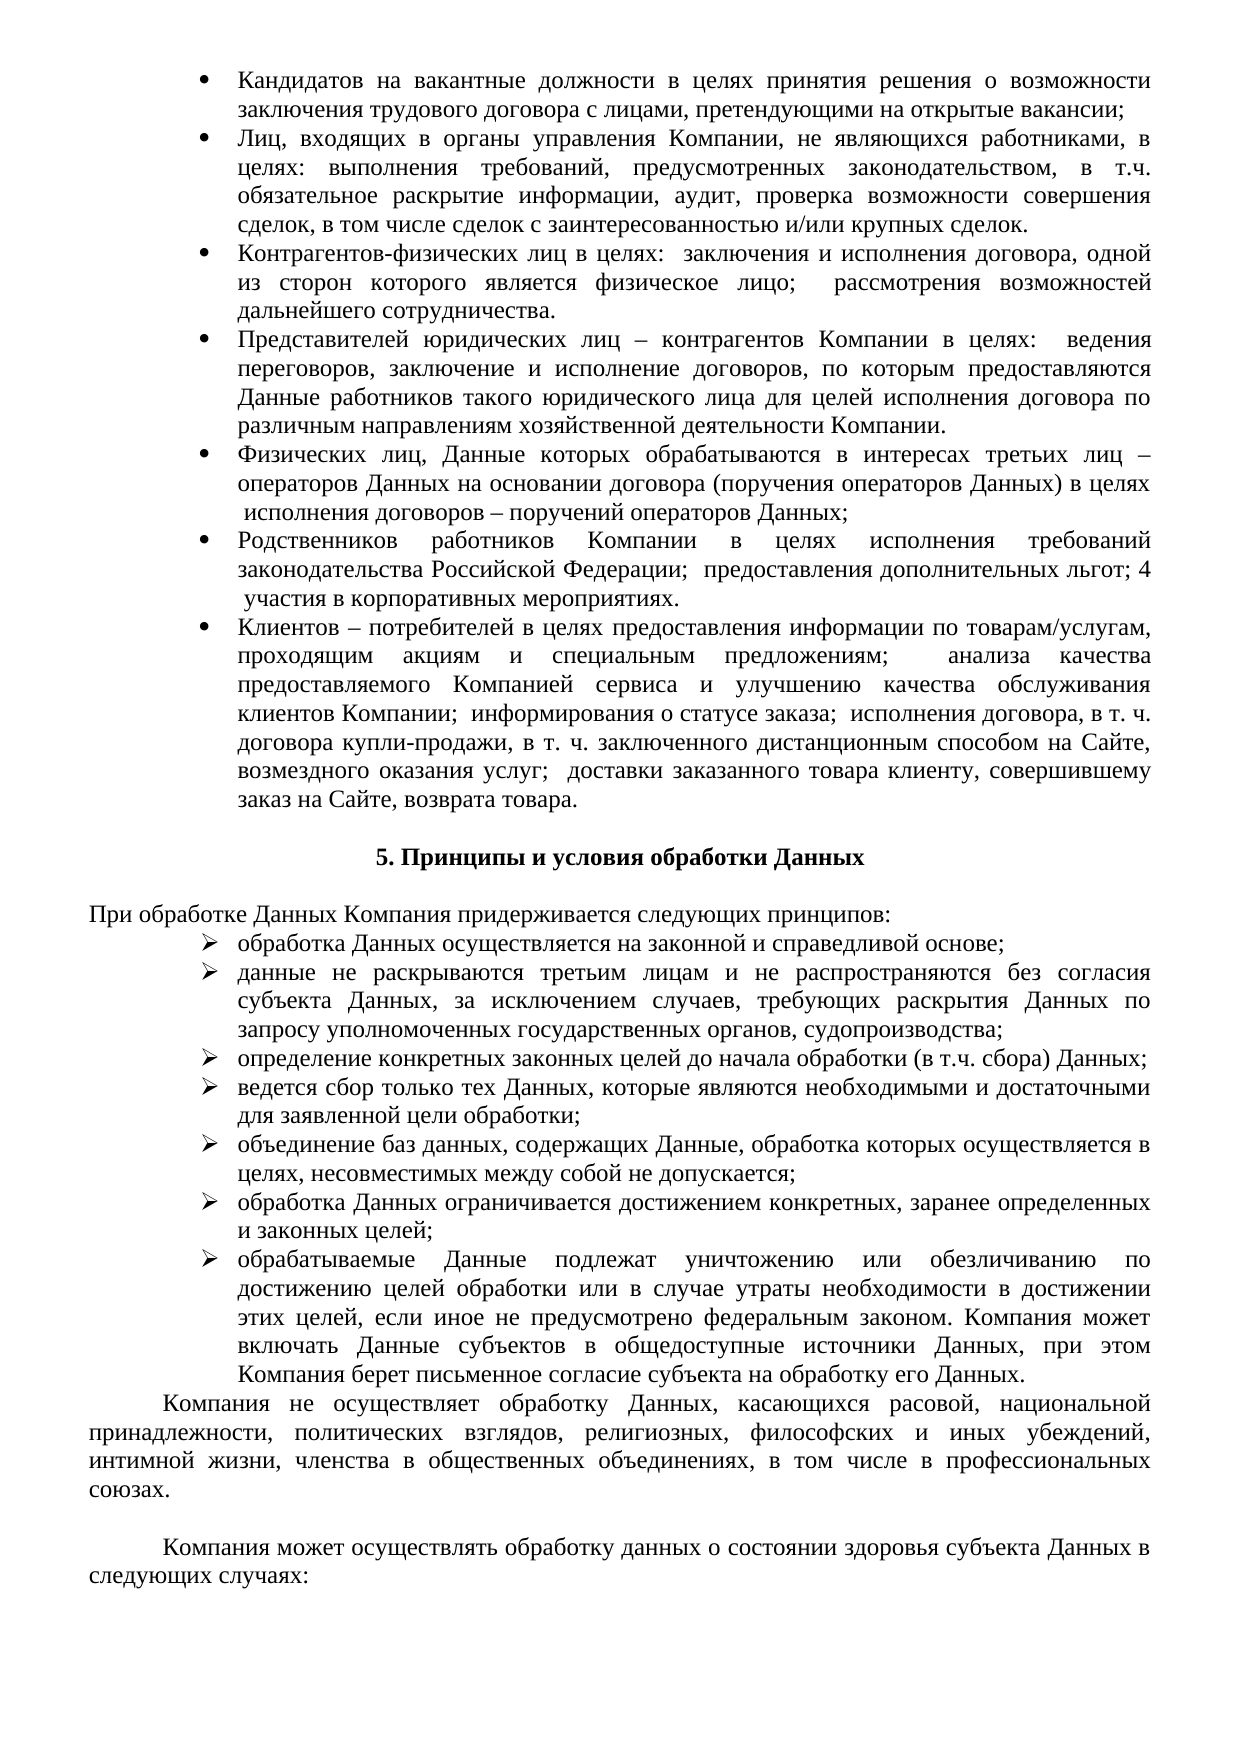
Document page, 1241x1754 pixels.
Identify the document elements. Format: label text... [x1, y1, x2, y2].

list Контрагентов-физических лиц в целях: заключения и исполнения договора, одной из сторон которого является физическое лицо; рассмотрения возможностей дальнейшего сотрудничества. [200, 238, 1152, 324]
text Компания может осуществлять обработку данных о состоянии здоровья субъекта Данных в следующих случаях: [88, 1532, 1152, 1589]
list Родственников работников Компании в целях исполнения требований законодательства Российской Федерации; предоставления дополнительных льгот; 4 участия в корпоративных мероприятиях. [200, 526, 1152, 612]
list обрабатываемые Данные подлежат уничтожению или обезличиванию по достижению целей обработки или в случае утраты необходимости в достижении этих целей, если иное не предусмотрено федеральным законом. Компания может включать Данные субъектов в общедоступные источники Данных, при этом Компания берет письменное согласие субъекта на обработку его Данных. [200, 1244, 1152, 1388]
list Кандидатов на вакантные должности в целях принятия решения о возможности заключения трудового договора с лицами, претендующими на открытые вакансии; [200, 66, 1152, 123]
text 5. Принципы и условия обработки Данных [88, 842, 1152, 871]
list ведется сбор только тех Данных, которые являются необходимыми и достаточными для заявленной цели обработки; [200, 1072, 1152, 1129]
list обработка Данных ограничивается достижением конкретных, заранее определенных и законных целей; [200, 1187, 1152, 1244]
list определение конкретных законных целей до начала обработки (в т.ч. сбора) Данных; [200, 1043, 1152, 1072]
text При обработке Данных Компания придерживается следующих принципов: [88, 899, 1152, 928]
list Лиц, входящих в органы управления Компании, не являющихся работниками, в целях: выполнения требований, предусмотренных законодательством, в т.ч. обязательное раскрытие информации, аудит, проверка возможности совершения сделок, в том числе сделок с заинтересованностью и/или крупных сделок. [200, 123, 1152, 238]
list Физических лиц, Данные которых обрабатываются в интересах третьих лиц – операторов Данных на основании договора (поручения операторов Данных) в целях исполнения договоров – поручений операторов Данных; [200, 439, 1152, 526]
list Представителей юридических лиц – контрагентов Компании в целях: ведения переговоров, заключение и исполнение договоров, по которым предоставляются Данные работников такого юридического лица для целей исполнения договора по различным направлениям хозяйственной деятельности Компании. [200, 324, 1152, 439]
list объединение баз данных, содержащих Данные, обработка которых осуществляется в целях, несовместимых между собой не допускается; [200, 1129, 1152, 1187]
list Клиентов – потребителей в целях предоставления информации по товарам/услугам, проходящим акциям и специальным предложениям; анализа качества предоставляемого Компанией сервиса и улучшению качества обслуживания клиентов Компании; информирования о статусе заказа; исполнения договора, в т. ч. договора купли-продажи, в т. ч. заключенного дистанционным способом на Сайте, возмездного оказания услуг; доставки заказанного товара клиенту, совершившему заказ на Сайте, возврата товара. [200, 612, 1152, 813]
text Компания не осуществляет обработку Данных, касающихся расовой, национальной принадлежности, политических взглядов, религиозных, философских и иных убеждений, интимной жизни, членства в общественных объединениях, в том числе в профессиональных союзах. [88, 1388, 1152, 1503]
list данные не раскрываются третьим лицам и не распространяются без согласия субъекта Данных, за исключением случаев, требующих раскрытия Данных по запросу уполномоченных государственных органов, судопроизводства; [200, 957, 1152, 1043]
list обработка Данных осуществляется на законной и справедливой основе; [200, 928, 1152, 957]
